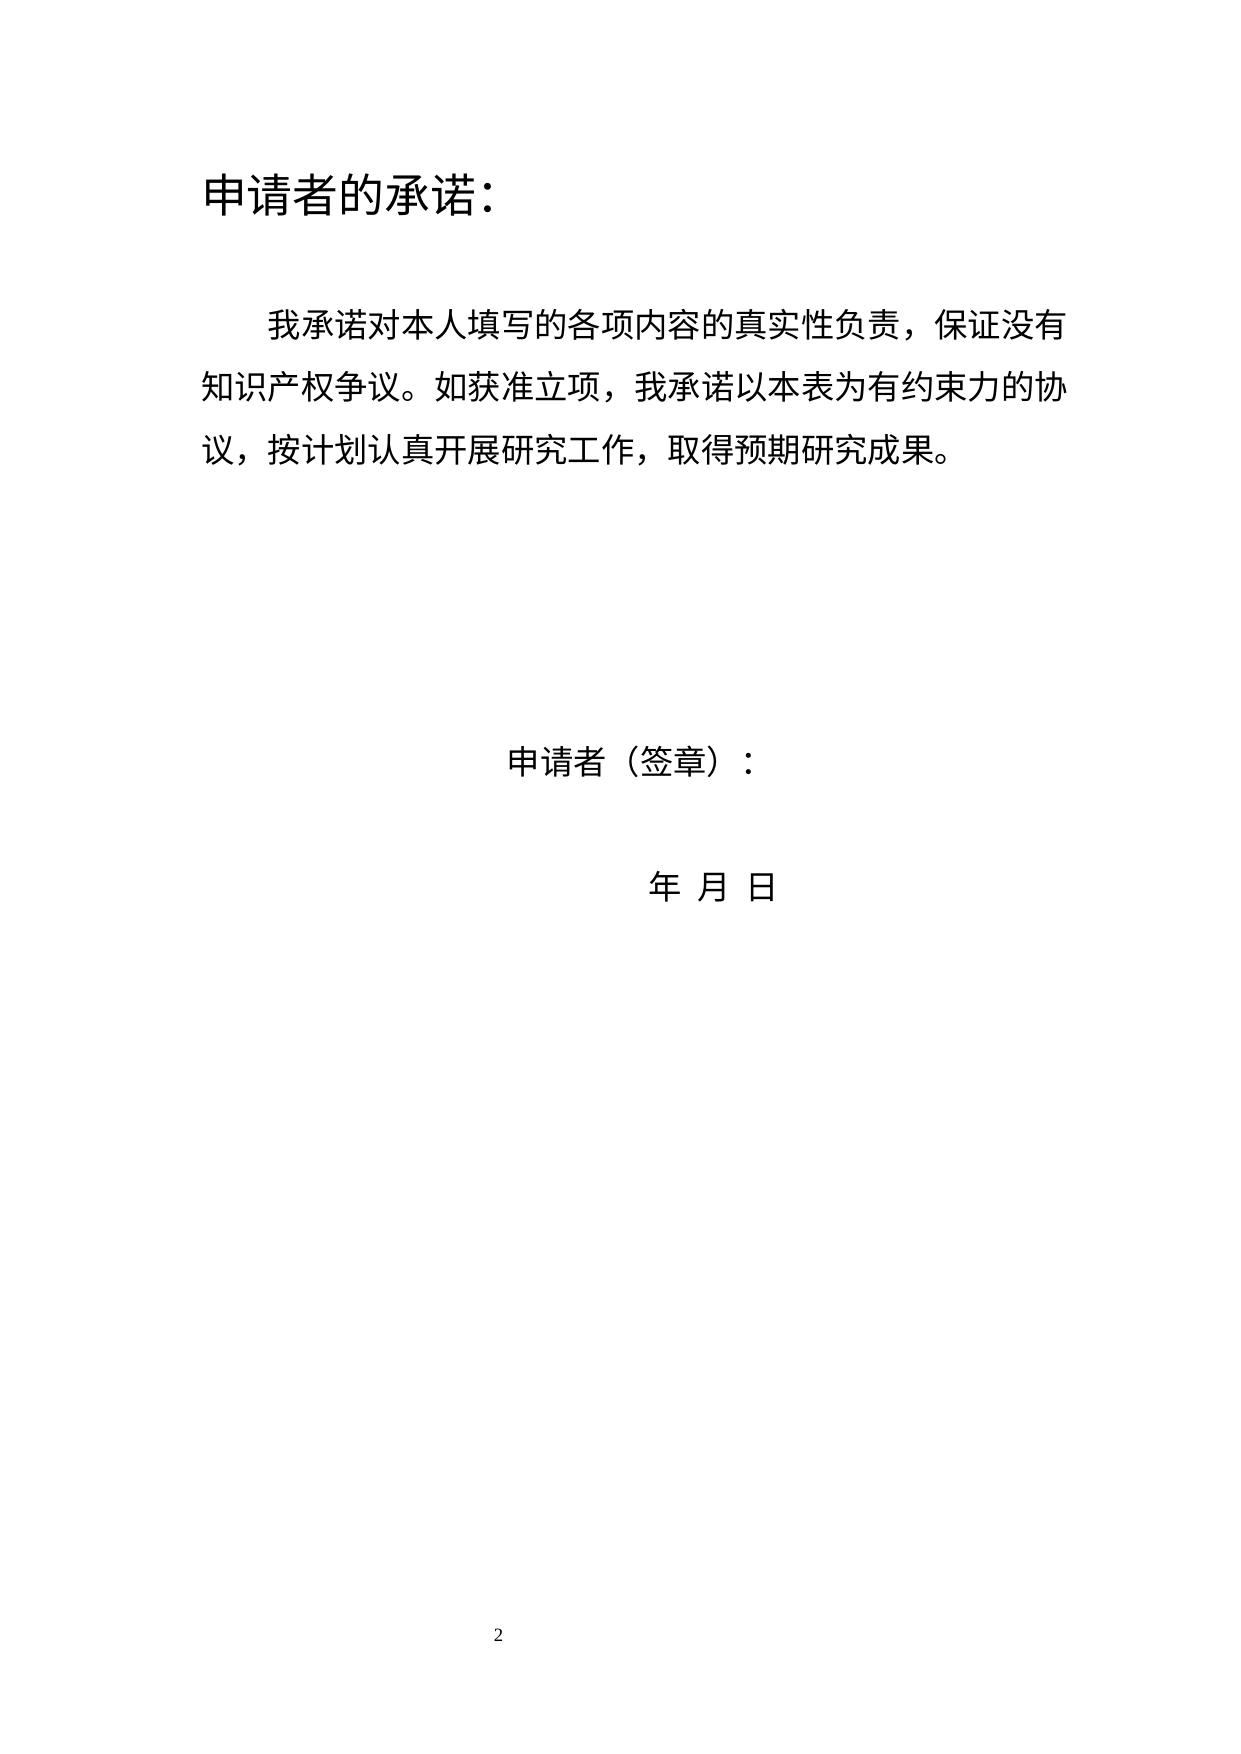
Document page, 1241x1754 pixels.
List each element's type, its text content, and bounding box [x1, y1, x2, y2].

text 我承诺对本人填写的各项内容的真实性负责，保证没有知识产权争议。如获准立项，我承诺以本表为有约束力的协议，按计划认真开展研究工作，取得预期研究成果。 [201, 287, 1087, 474]
text 年 月 日 [201, 849, 993, 912]
text 申请者的承诺： [201, 162, 1087, 224]
text 申请者（签章）： [201, 724, 899, 787]
